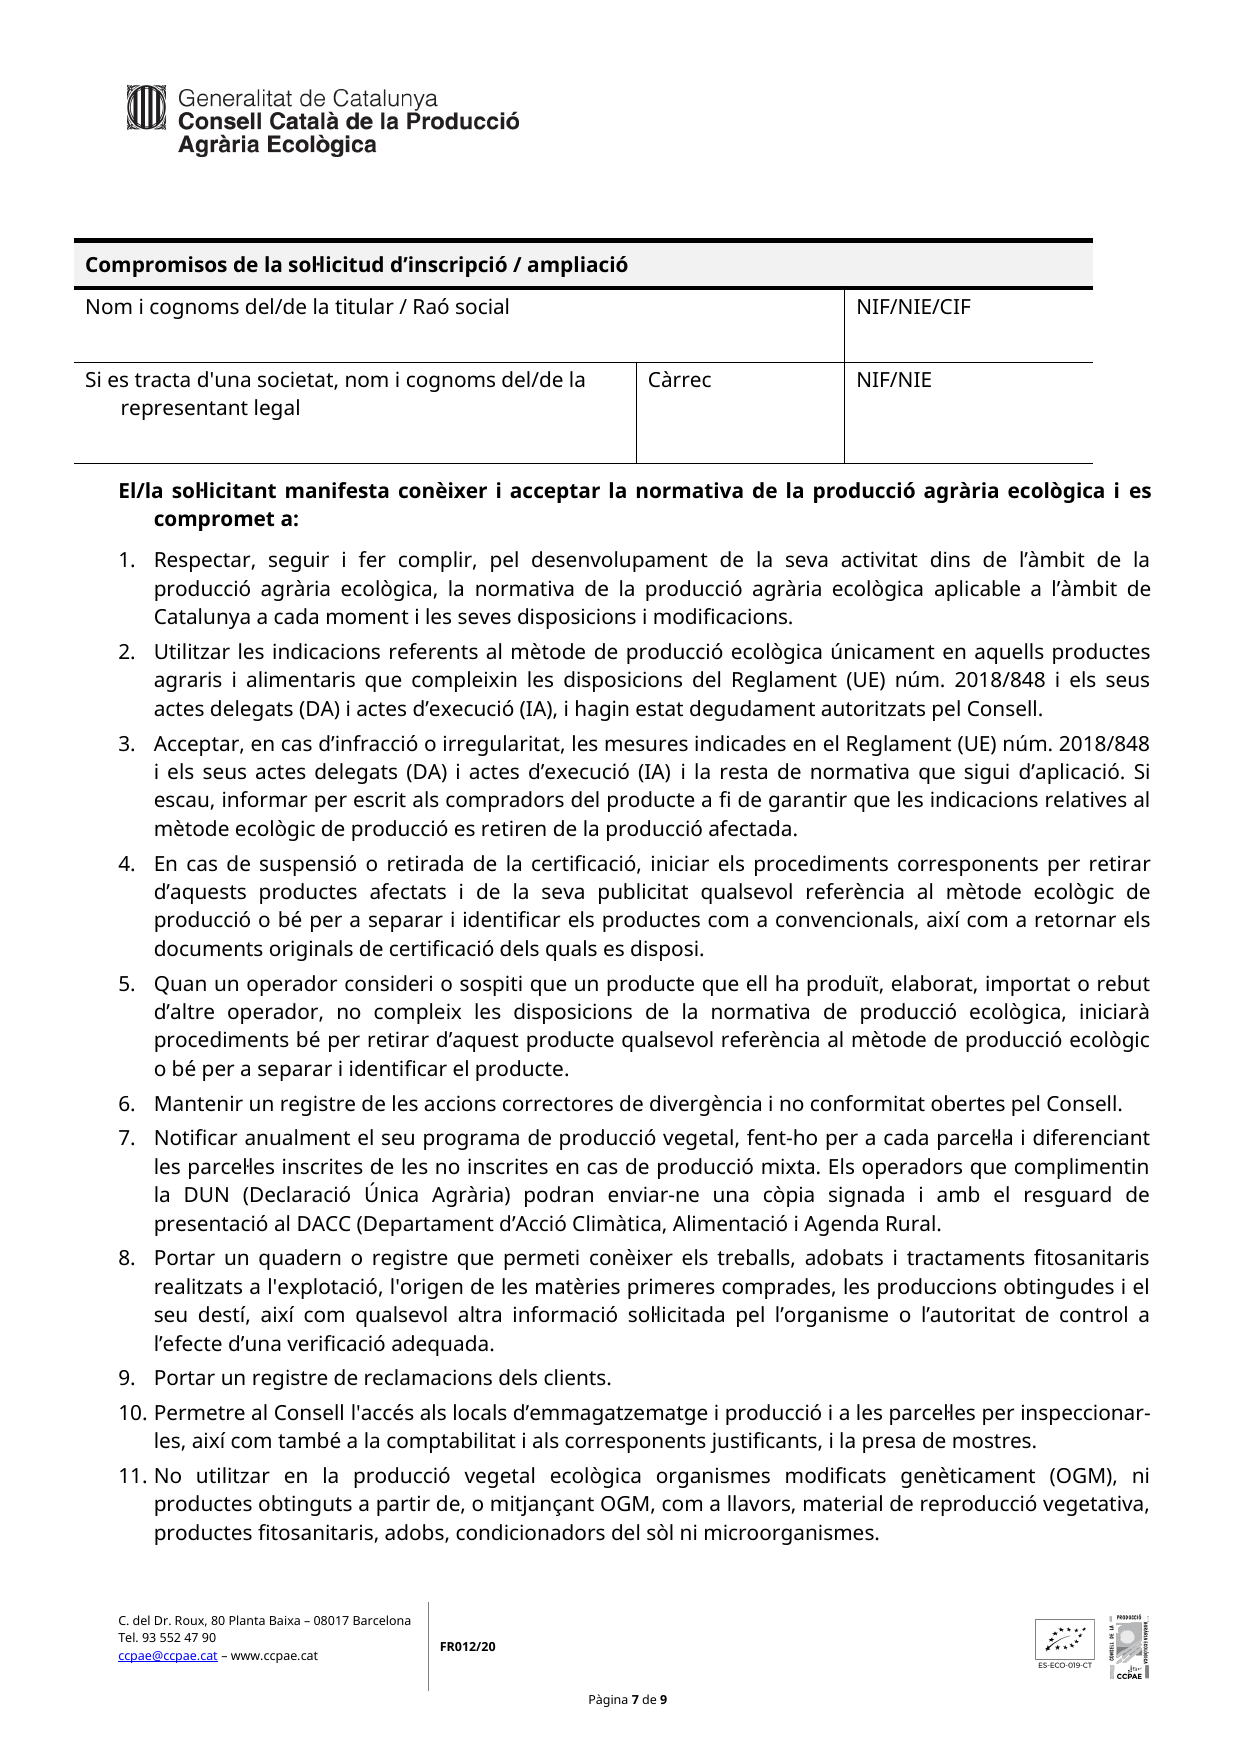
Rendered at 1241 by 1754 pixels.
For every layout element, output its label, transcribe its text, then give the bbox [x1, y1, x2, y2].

table_cell NIF/NIE/CIF [845, 290, 1093, 362]
text 6. Mantenir un registre de les accions correctores de divergència i no conformitat obertes pel Consell. [118, 1089, 1152, 1117]
table_cell NIF/NIE [845, 363, 1093, 463]
picture [1035, 1614, 1149, 1679]
text 7. Notificar anualment el seu programa de producció vegetal, fent-ho per a cada parcel·la i diferenciant les parcel·les inscrites de les no inscrites en cas de producció mixta. Els operadors que complimentin la DUN (Declaració Única Agrària) podran enviar-ne una còpia signada i amb el resguard de presentació al DACC (Departament d’Acció Climàtica, Alimentació i Agenda Rural. [118, 1123, 1152, 1237]
text 10. Permetre al Consell l'accés als locals d’emmagatzematge i producció i a les parcel·les per inspeccionar-les, així com també a la comptabilitat i als corresponents justificants, i la presa de mostres. [118, 1398, 1152, 1455]
table_cell Nom i cognoms del/de la titular / Raó social [74, 290, 844, 362]
text 4. En cas de suspensió o retirada de la certificació, iniciar els procediments corresponents per retirar d’aquests productes afectats i de la seva publicitat qualsevol referència al mètode ecològic de producció o bé per a separar i identificar els productes com a convencionals, així com a retornar els documents originals de certificació dels quals es disposi. [118, 849, 1152, 962]
text 8. Portar un quadern o registre que permeti conèixer els treballs, adobats i tractaments fitosanitaris realitzats a l'explotació, l'origen de les matèries primeres comprades, les produccions obtingudes i el seu destí, així com qualsevol altra informació sol·licitada pel l’organisme o l’autoritat de control a l’efecte d’una verificació adequada. [118, 1243, 1152, 1357]
text 5. Quan un operador consideri o sospiti que un producte que ell ha produït, elaborat, importat o rebut d’altre operador, no compleix les disposicions de la normativa de producció ecològica, iniciarà procediments bé per retirar d’aquest producte qualsevol referència al mètode de producció ecològic o bé per a separar i identificar el producte. [118, 969, 1152, 1082]
picture [127, 85, 519, 157]
text 11. No utilitzar en la producció vegetal ecològica organismes modificats genèticament (OGM), ni productes obtinguts a partir de, o mitjançant OGM, com a llavors, material de reproducció vegetativa, productes fitosanitaris, adobs, condicionadors del sòl ni microorganismes. [118, 1461, 1152, 1546]
table_cell Càrrec [637, 363, 844, 463]
text El/la sol·licitant manifesta conèixer i acceptar la normativa de la producció agrària ecològica i es compromet a: [118, 476, 1152, 533]
text 2. Utilitzar les indicacions referents al mètode de producció ecològica únicament en aquells productes agraris i alimentaris que compleixin les disposicions del Reglament (UE) núm. 2018/848 i els seus actes delegats (DA) i actes d’execució (IA), i hagin estat degudament autoritzats pel Consell. [118, 637, 1152, 722]
table_cell Si es tracta d'una societat, nom i cognoms del/de la representant legal [74, 363, 636, 463]
text 1. Respectar, seguir i fer complir, pel desenvolupament de la seva activitat dins de l’àmbit de la producció agrària ecològica, la normativa de la producció agrària ecològica aplicable a l’àmbit de Catalunya a cada moment i les seves disposicions i modificacions. [118, 546, 1152, 631]
text 3. Acceptar, en cas d’infracció o irregularitat, les mesures indicades en el Reglament (UE) núm. 2018/848 i els seus actes delegats (DA) i actes d’execució (IA) i la resta de normativa que sigui d’aplicació. Si escau, informar per escrit als compradors del producte a fi de garantir que les indicacions relatives al mètode ecològic de producció es retiren de la producció afectada. [118, 729, 1152, 842]
text 9. Portar un registre de reclamacions dels clients. [118, 1363, 1152, 1392]
table_header Compromisos de la sol·licitud d’inscripció / ampliació [74, 243, 1093, 286]
